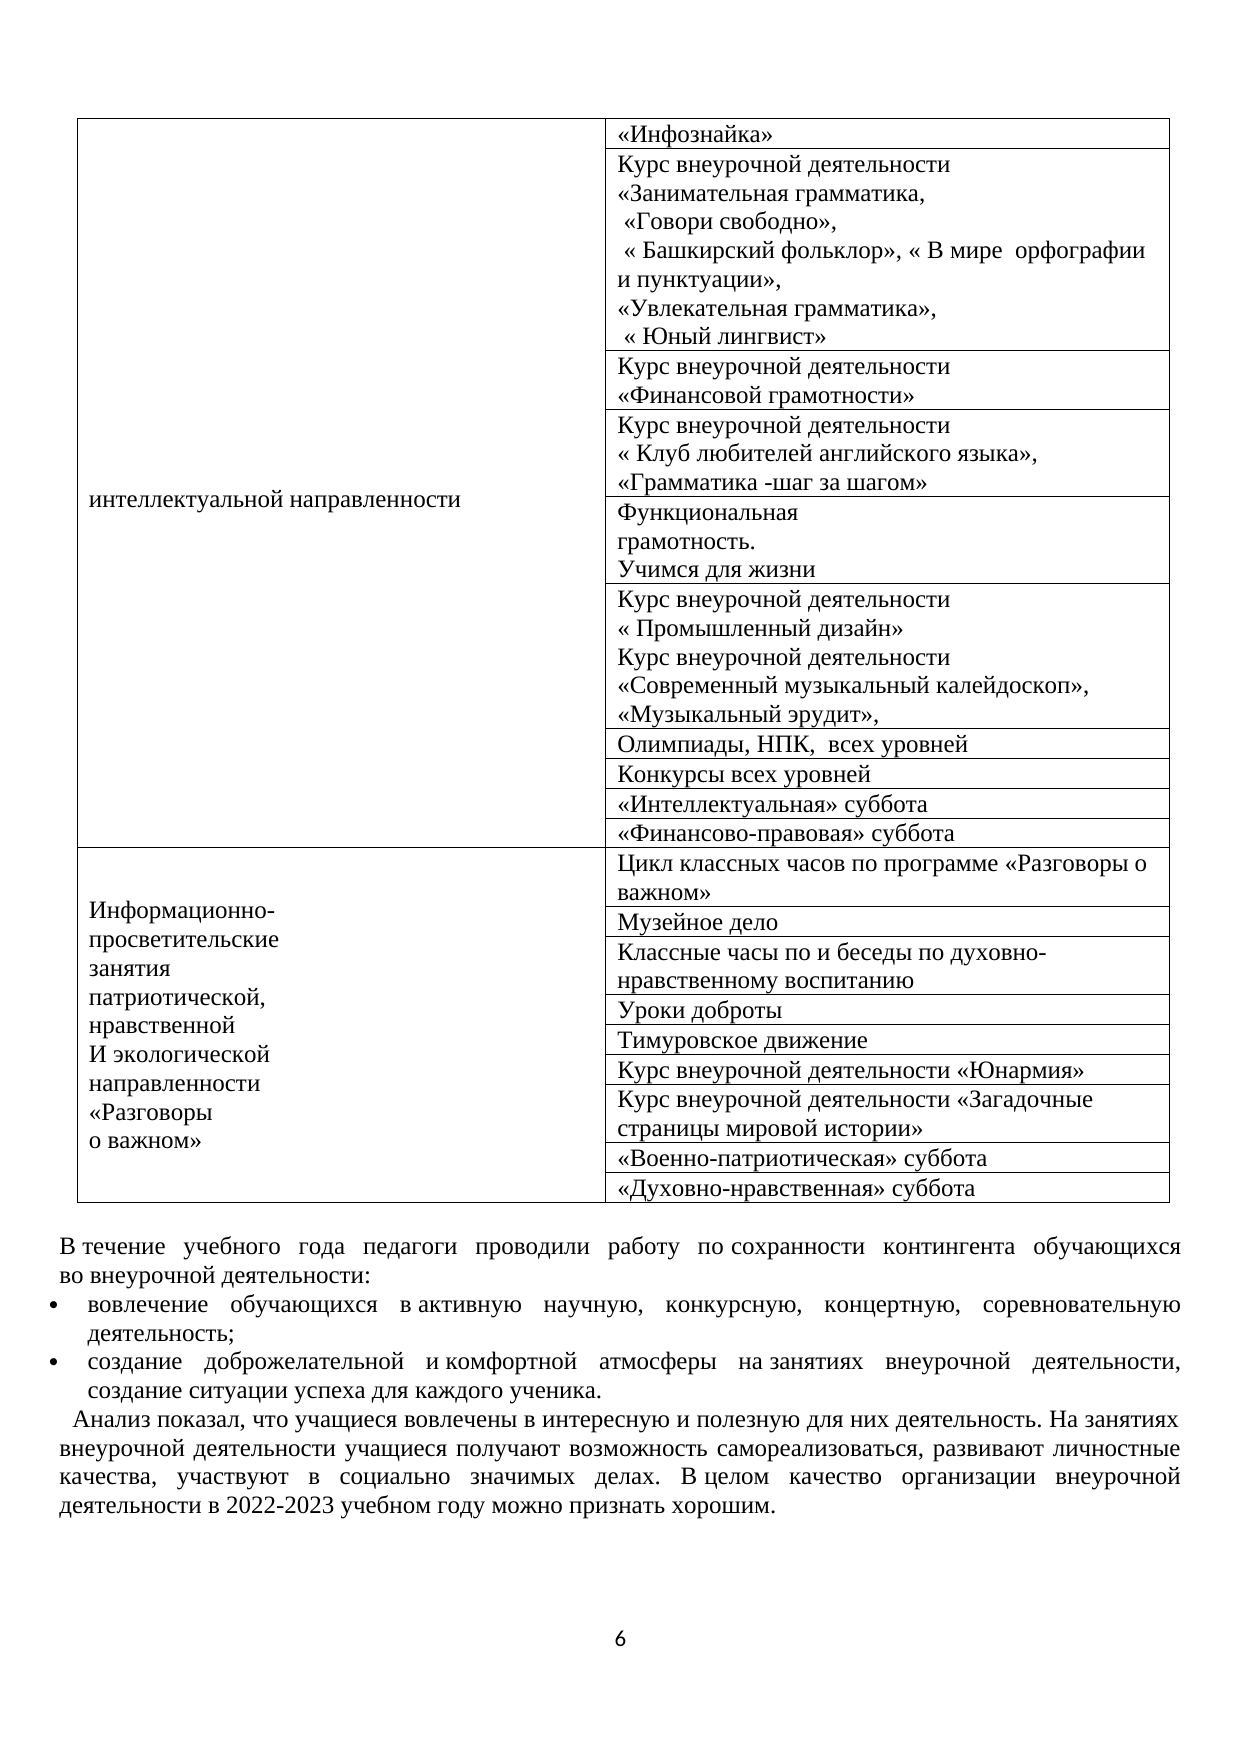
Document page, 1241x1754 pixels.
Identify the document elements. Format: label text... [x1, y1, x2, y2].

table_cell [606, 119, 1169, 148]
table_cell Классные часы по и беседы по духовно-нравственному воспитанию [606, 937, 1169, 994]
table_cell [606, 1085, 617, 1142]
table_cell «Интеллектуальная» суббота [606, 789, 1169, 817]
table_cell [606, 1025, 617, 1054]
table_cell Олимпиады, НПК, всех уровней [606, 729, 1169, 758]
text В течение учебного года педагоги проводили работу по сохранности контингента обучающихся во внеурочной деятельности: [59, 1203, 1181, 1289]
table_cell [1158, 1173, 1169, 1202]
table_cell Конкурсы всех уровней [606, 759, 1169, 788]
table_cell Информационно- просветительские занятия патриотической, нравственной И экологической направленности «Разговоры о важном» [78, 848, 605, 1202]
table_cell Курс внеурочной деятельности « Клуб любителей английского языка», «Грамматика -шаг за шагом» [606, 410, 1169, 496]
list создание доброжелательной и комфортной атмосферы на занятиях внеурочной деятельности, создание ситуации успеха для каждого ученика. [50, 1346, 1181, 1404]
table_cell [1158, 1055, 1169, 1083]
table_cell Курс внеурочной деятельности «Занимательная грамматика, «Говори свободно», « Башкирский фольклор», « В мире орфографии и пунктуации», «Увлекательная грамматика», « Юный лингвист» [606, 149, 1169, 350]
table_cell Музейное дело [606, 907, 1169, 936]
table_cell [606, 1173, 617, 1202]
table_cell Курс внеурочной деятельности «Финансовой грамотности» [606, 351, 1169, 409]
list вовлечение обучающихся в активную научную, конкурсную, концертную, соревновательную деятельность; [50, 1289, 1181, 1346]
table_cell Уроки доброты [606, 995, 1169, 1024]
table_cell Цикл классных часов по программе «Разговоры о важном» [606, 848, 1169, 906]
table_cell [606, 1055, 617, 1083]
table_cell Курс внеурочной деятельности « Промышленный дизайн» Курс внеурочной деятельности «Современный музыкальный калейдоскоп», «Музыкальный эрудит», [606, 584, 1169, 728]
table_cell «Финансово-правовая» суббота [606, 819, 1169, 847]
text Анализ показал, что учащиеся вовлечены в интересную и полезную для них деятельность. На занятиях внеурочной деятельности учащиеся получают возможность самореализоваться, развивают личностные качества, участвуют в социально значимых делах. В целом качество организации внеурочной деятельности в 2022-2023 учебном году можно признать хорошим. [59, 1404, 1181, 1519]
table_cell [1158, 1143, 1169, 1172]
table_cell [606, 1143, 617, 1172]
table_cell Функциональная грамотность. Учимся для жизни [606, 497, 1169, 583]
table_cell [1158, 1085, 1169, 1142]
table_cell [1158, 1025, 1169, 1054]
